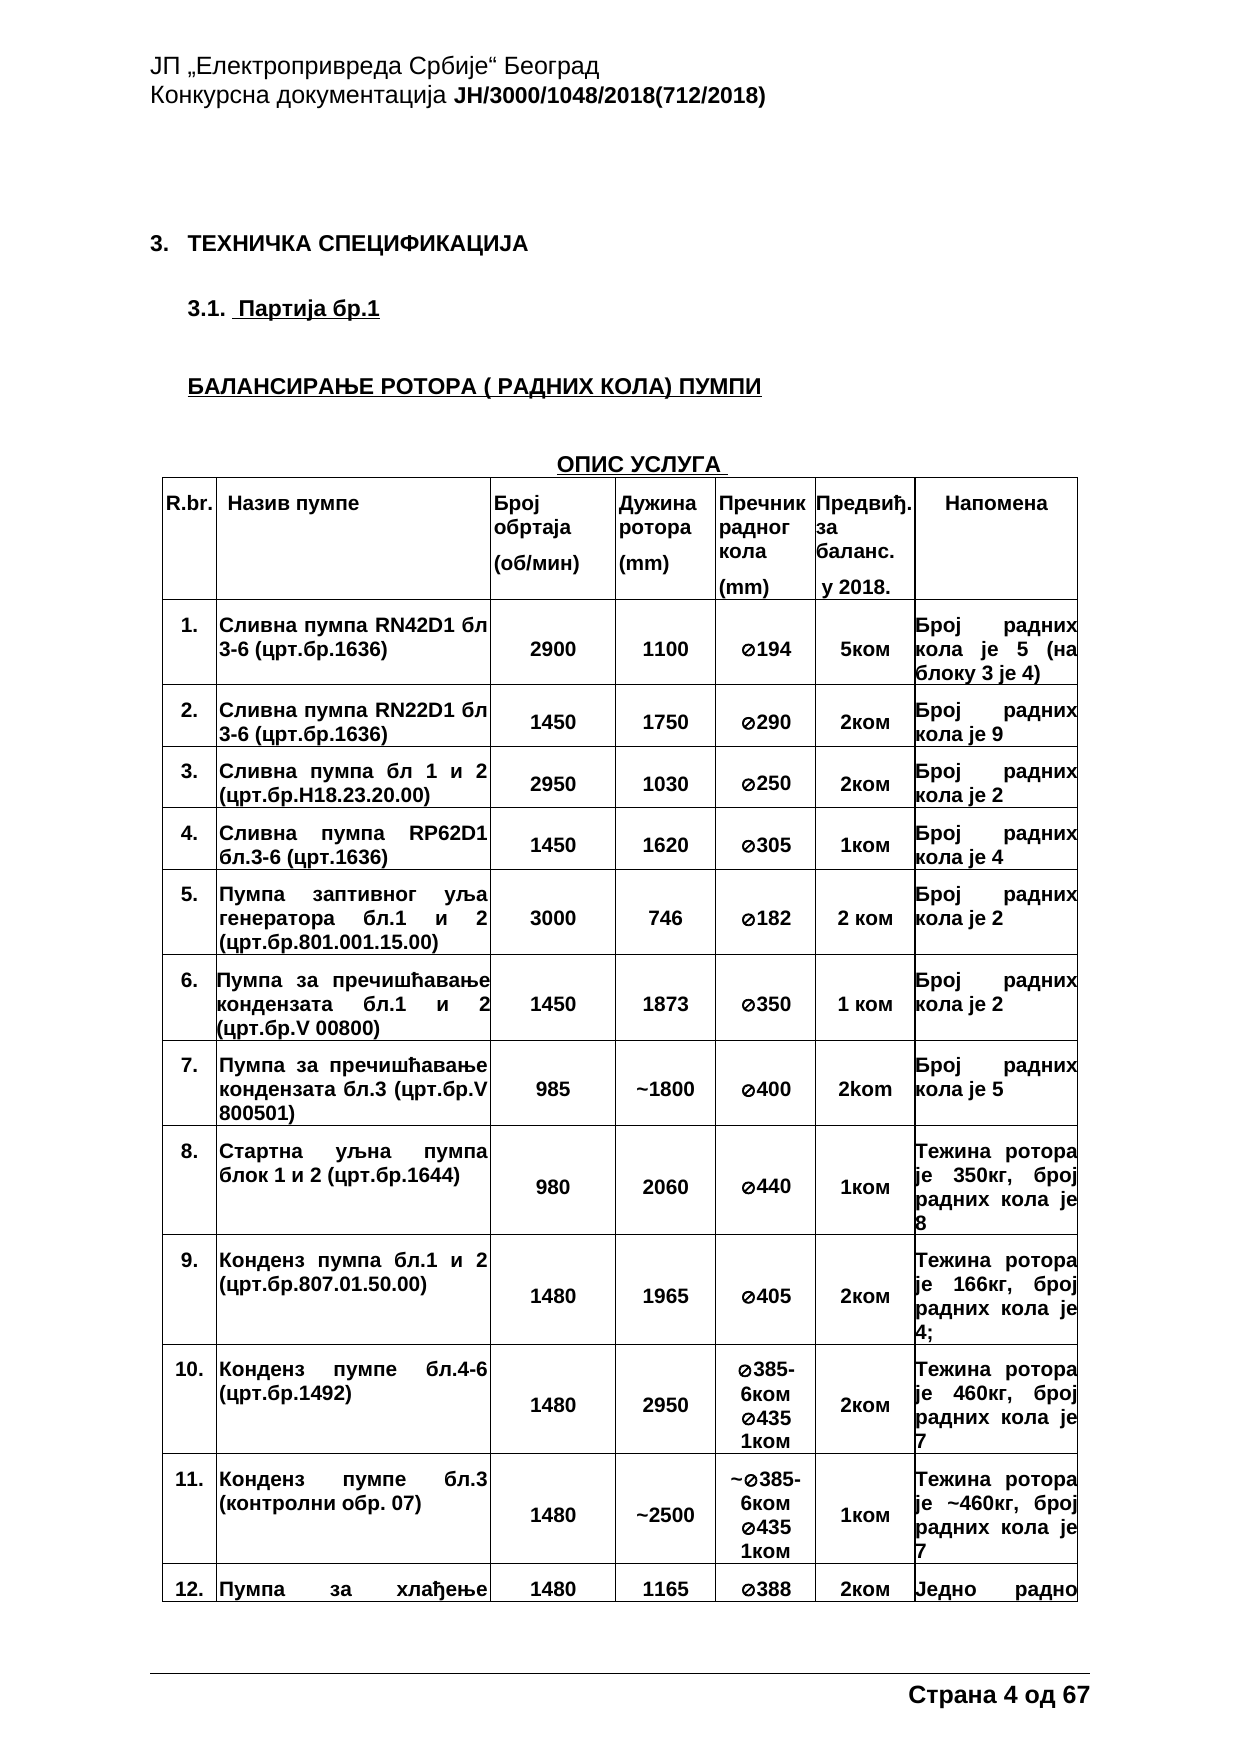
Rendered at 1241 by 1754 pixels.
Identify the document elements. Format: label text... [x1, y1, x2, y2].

table_cell 400 [716, 1041, 815, 1125]
table_cell 1750 [616, 685, 715, 746]
table_cell Број радних кола је 5 (на блоку 3 је 4) [916, 600, 1077, 684]
table_cell 250 [716, 747, 815, 807]
table_cell Сливна пумпа RN42D1 бл 3-6 (црт.бр.1636) [217, 600, 490, 684]
table_cell 1030 [616, 747, 715, 807]
table_cell Број радних кола је 9 [916, 685, 1077, 746]
table_cell Број радних кола је 5 [916, 1041, 1077, 1125]
table_cell Сливна пумпа RN22D1 бл 3-6 (црт.бр.1636) [217, 685, 490, 746]
table_cell 1450 [491, 808, 615, 869]
table_cell 1450 [491, 685, 615, 746]
table_cell 5ком [816, 600, 914, 684]
table_cell 2ком [816, 1235, 914, 1344]
table_cell 5. [163, 870, 216, 954]
table_cell Конденз пумпа бл.1 и 2 (црт.бр.807.01.50.00) [217, 1235, 490, 1344]
table_cell 1 ком [816, 955, 914, 1039]
table_cell 10. [163, 1345, 216, 1453]
table_cell Тежина ротора је 350кг, број радних кола је 8 [916, 1126, 1077, 1234]
table_cell 305 [716, 808, 815, 869]
table_cell 350 [716, 955, 815, 1039]
table_cell Сливна пумпа бл 1 и 2 (црт.бр.Н18.23.20.00) [217, 747, 490, 807]
text ОПИС УСЛУГА [187, 451, 1090, 477]
table_cell 2950 [616, 1345, 715, 1453]
table_cell ~1800 [616, 1041, 715, 1125]
table_cell 1450 [491, 955, 615, 1039]
table_cell Број радних кола је 4 [916, 808, 1077, 869]
table_cell 1ком [816, 1126, 914, 1234]
table_cell 2 ком [816, 870, 914, 954]
table_cell Број радних кола је 2 [916, 747, 1077, 807]
table_header R.br. [163, 478, 216, 599]
table_cell 1480 [491, 1564, 615, 1601]
table_header Предвиђ. за баланс. у 2018. [816, 478, 914, 599]
table_cell 182 [716, 870, 815, 954]
table_cell 2ком [816, 747, 914, 807]
text 3.1. Партија бр.1 [187, 295, 1090, 322]
table_cell 2900 [491, 600, 615, 684]
table_cell 1620 [616, 808, 715, 869]
table_cell 985 [491, 1041, 615, 1125]
table_cell 2950 [491, 747, 615, 807]
table_cell Број радних кола је 2 [916, 870, 1077, 954]
table_cell 1965 [616, 1235, 715, 1344]
table_cell 3. [163, 747, 216, 807]
table_cell 8. [163, 1126, 216, 1234]
table_cell 1ком [816, 808, 914, 869]
table_cell Тежина ротора је 460кг, број радних кола је 7 [916, 1345, 1077, 1453]
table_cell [217, 1564, 490, 1601]
table_cell 194 [716, 600, 815, 684]
table_cell Тежина ротора је 166кг, број радних кола је 4; [916, 1235, 1077, 1344]
table_cell 11. [163, 1454, 216, 1563]
table_cell 9. [163, 1235, 216, 1344]
table_cell Пумпа за пречишћавање кондензата бл.1 и 2 (црт.бр.V 00800) [217, 955, 490, 1039]
table_cell 746 [616, 870, 715, 954]
table_cell Број радних кола је 2 [916, 955, 1077, 1039]
table_cell 2060 [616, 1126, 715, 1234]
table_cell 440 [716, 1126, 815, 1234]
table_cell 388 [716, 1564, 815, 1601]
table_cell Сливна пумпа RP62D1 бл.3-6 (црт.1636) [217, 808, 490, 869]
table_cell 405 [716, 1235, 815, 1344]
table_cell 1100 [616, 600, 715, 684]
table_cell ~385-6ком 435 1ком [716, 1454, 815, 1563]
table_cell 290 [716, 685, 815, 746]
subtitle ТЕХНИЧКА СПЕЦИФИКАЦИЈА [150, 230, 1090, 256]
table_cell 2ком [816, 1345, 914, 1453]
table_cell 1480 [491, 1235, 615, 1344]
table_cell 7. [163, 1041, 216, 1125]
table_header Дужина ротора (mm) [616, 478, 715, 599]
table_header Назив пумпе [217, 478, 490, 599]
table_cell 1165 [616, 1564, 715, 1601]
table_cell 1ком [816, 1454, 914, 1563]
table_cell Једно радно коло двострујно [916, 1564, 1077, 1601]
table_cell 1. [163, 600, 216, 684]
table_cell 1480 [491, 1345, 615, 1453]
table_cell 2kom [816, 1041, 914, 1125]
text БАЛАНСИРАЊЕ РОТОРА ( РАДНИХ КОЛА) ПУМПИ [187, 373, 1090, 399]
table_cell 2ком [816, 685, 914, 746]
table_cell Тежина ротора је ~460кг, број радних кола је 7 [916, 1454, 1077, 1563]
table_cell 980 [491, 1126, 615, 1234]
table_cell 2ком [816, 1564, 914, 1601]
table_header Број обртаја (об/мин) [491, 478, 615, 599]
table_header Напомена [916, 478, 1077, 599]
table_cell 4. [163, 808, 216, 869]
table_cell 6. [163, 955, 216, 1039]
table_cell 385-6ком 435 1ком [716, 1345, 815, 1453]
table_cell 2. [163, 685, 216, 746]
table_cell Стартна уљна пумпа блок 1 и 2 (црт.бр.1644) [217, 1126, 490, 1234]
table_header Пречник радног кола (mm) [716, 478, 815, 599]
table_cell Пумпа заптивног уља генератора бл.1 и 2 (црт.бр.801.001.15.00) [217, 870, 490, 954]
table_cell Конденз пумпе бл.4-6 (црт.бр.1492) [217, 1345, 490, 1453]
table_cell 1480 [491, 1454, 615, 1563]
table_cell 1873 [616, 955, 715, 1039]
table_cell Пумпа за пречишћавање кондензата бл.3 (црт.бр.V 800501) [217, 1041, 490, 1125]
table_cell 12. [163, 1564, 216, 1601]
table_cell Конденз пумпе бл.3 (контролни обр. 07) [217, 1454, 490, 1563]
table_cell 3000 [491, 870, 615, 954]
table_cell ~2500 [616, 1454, 715, 1563]
